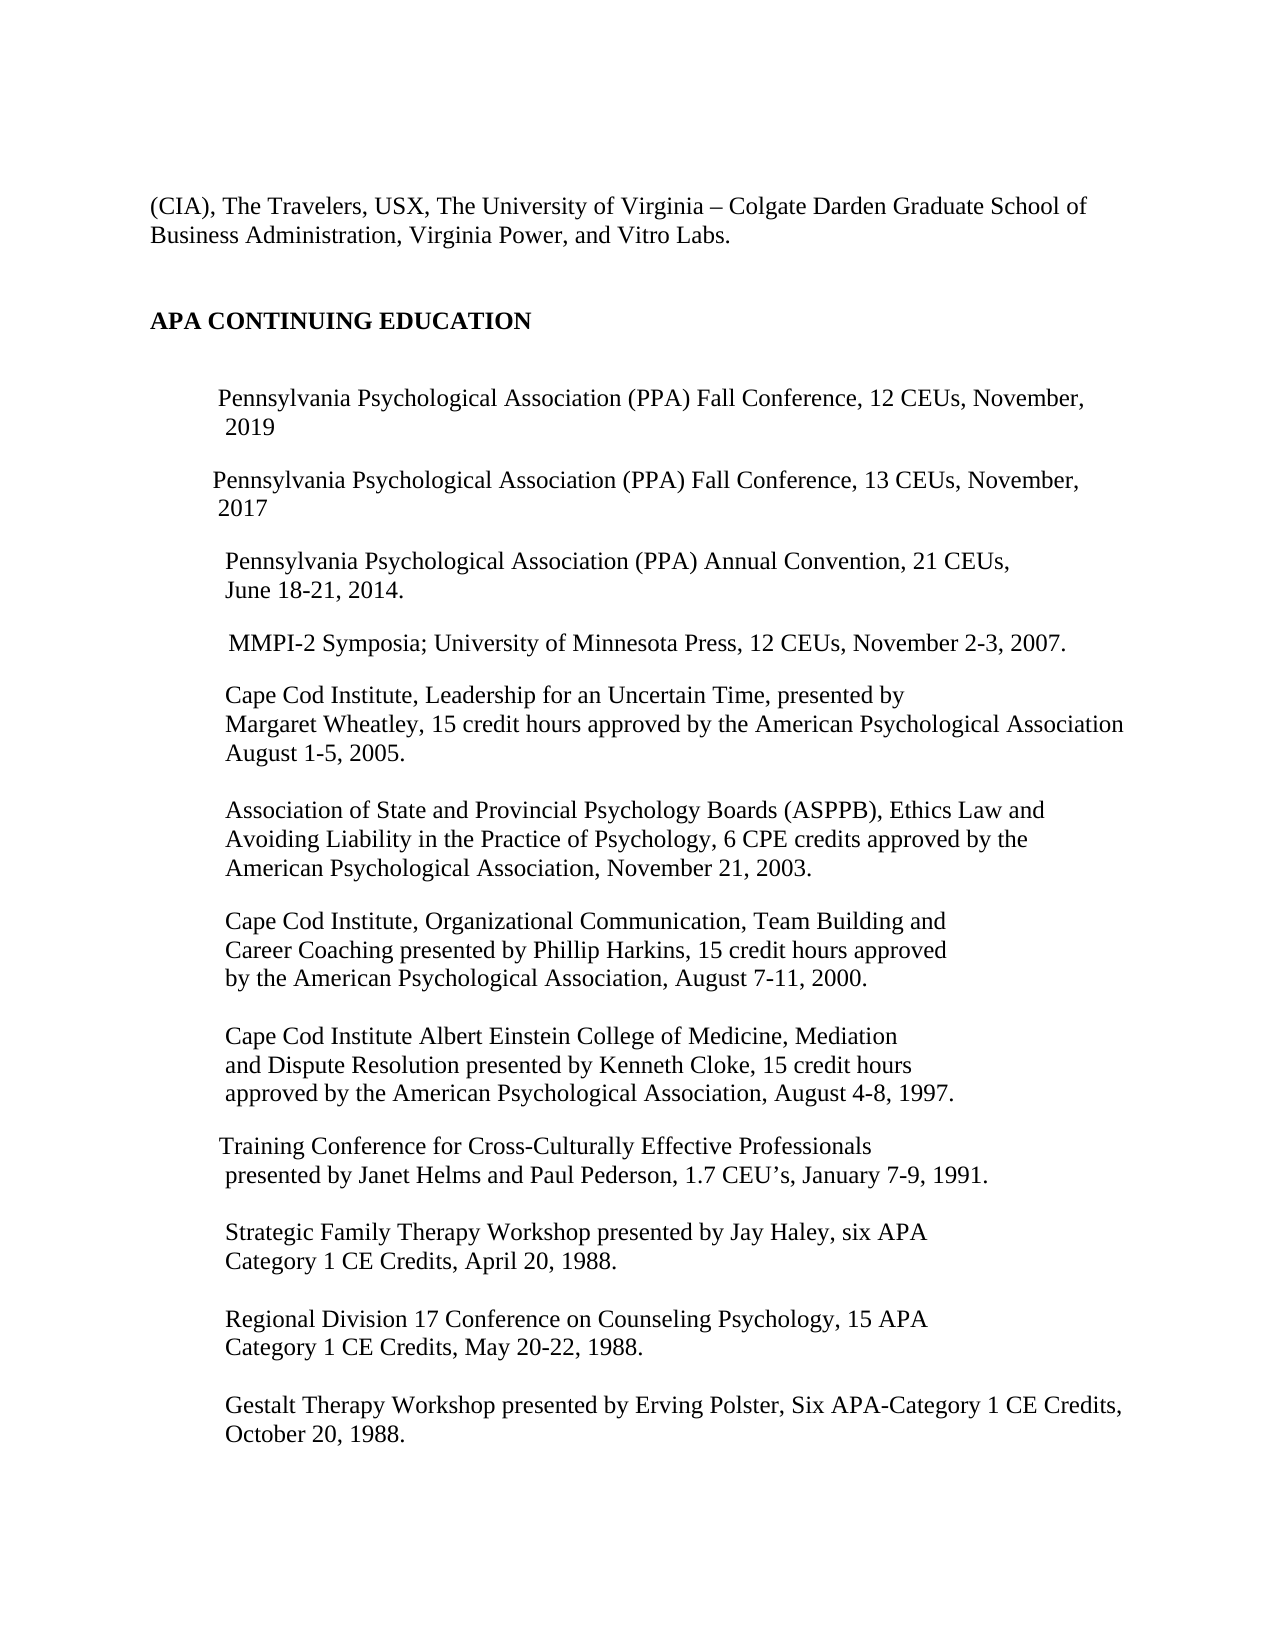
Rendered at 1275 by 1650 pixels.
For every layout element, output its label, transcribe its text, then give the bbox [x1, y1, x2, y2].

text Strategic Family Therapy Workshop presented by Jay Haley, six APA [150, 1217, 1125, 1246]
text 2017 [150, 493, 1125, 522]
text Pennsylvania Psychological Association (PPA) Annual Convention, 21 CEUs, [150, 546, 1125, 575]
text (CIA), The Travelers, USX, The University of Virginia – Colgate Darden Graduate School of Business Administration, Virginia Power, and Vitro Labs. [150, 191, 1125, 249]
text Cape Cod Institute, Organizational Communication, and [150, 906, 1125, 935]
text Pennsylvania Psychological Association (PPA) Fall Conference, 13 CEUs, November, [150, 465, 1125, 493]
text by the American Psychological Association, August 7-11, 2000. [150, 963, 1125, 992]
text approved by the American Psychological Association, August 4-8, 1997. [150, 1078, 1125, 1107]
text Training Conference for Cross-Culturally Effective Professionals [150, 1131, 1125, 1160]
text Category 1 CE Credits, May 20-22, 1988. [150, 1332, 1125, 1361]
text of Medicine, Mediation [150, 1021, 1125, 1050]
text 2019 [150, 412, 1125, 441]
text Regional Division 17 Conference on Counseling Psychology, 15 APA [150, 1304, 1125, 1332]
text June 18-21, 2014. [150, 575, 1125, 604]
text Association of State and Provincial Psychology Boards (ASPPB), Ethics Law and Avoiding Liability in the Practice of Psychology, 6 CPE credits approved by the American Psychological Association, November 21, 2003. [225, 796, 1125, 882]
text Category 1 CE Credits, April 20, 1988. [150, 1246, 1125, 1275]
subtitle Career Coaching presented by Phillip Harkins, 15 credit hours approved [150, 935, 1125, 963]
text and Dispute Resolution presented by Kenneth Cloke, 15 credit hours [150, 1050, 1125, 1078]
subtitle APA CONTINUING EDUCATION [150, 306, 1125, 335]
text MMPI-2 Symposia; University of Minnesota Press, 12 CEUs, November 2-3, 2007. [150, 628, 1125, 657]
text Gestalt Therapy Workshop presented by Erving Polster, Six APA-Category 1 CE Credits, October 20, 1988. [225, 1390, 1125, 1447]
text Cape Cod Institute, Leadership for an Uncertain Time, presented by [150, 681, 1125, 709]
subtitle Margaret Wheatley, 15 credit hours approved by the American Psychological Association [150, 709, 1125, 738]
text August 1-5, 2005. [150, 738, 1125, 767]
text Pennsylvania Psychological Association (PPA) Fall Conference, 12 CEUs, November, [150, 383, 1125, 412]
text presented by Janet Helms and Paul Pederson, 1.7 CEU’s, January 7-9, 1991. [225, 1160, 1125, 1189]
